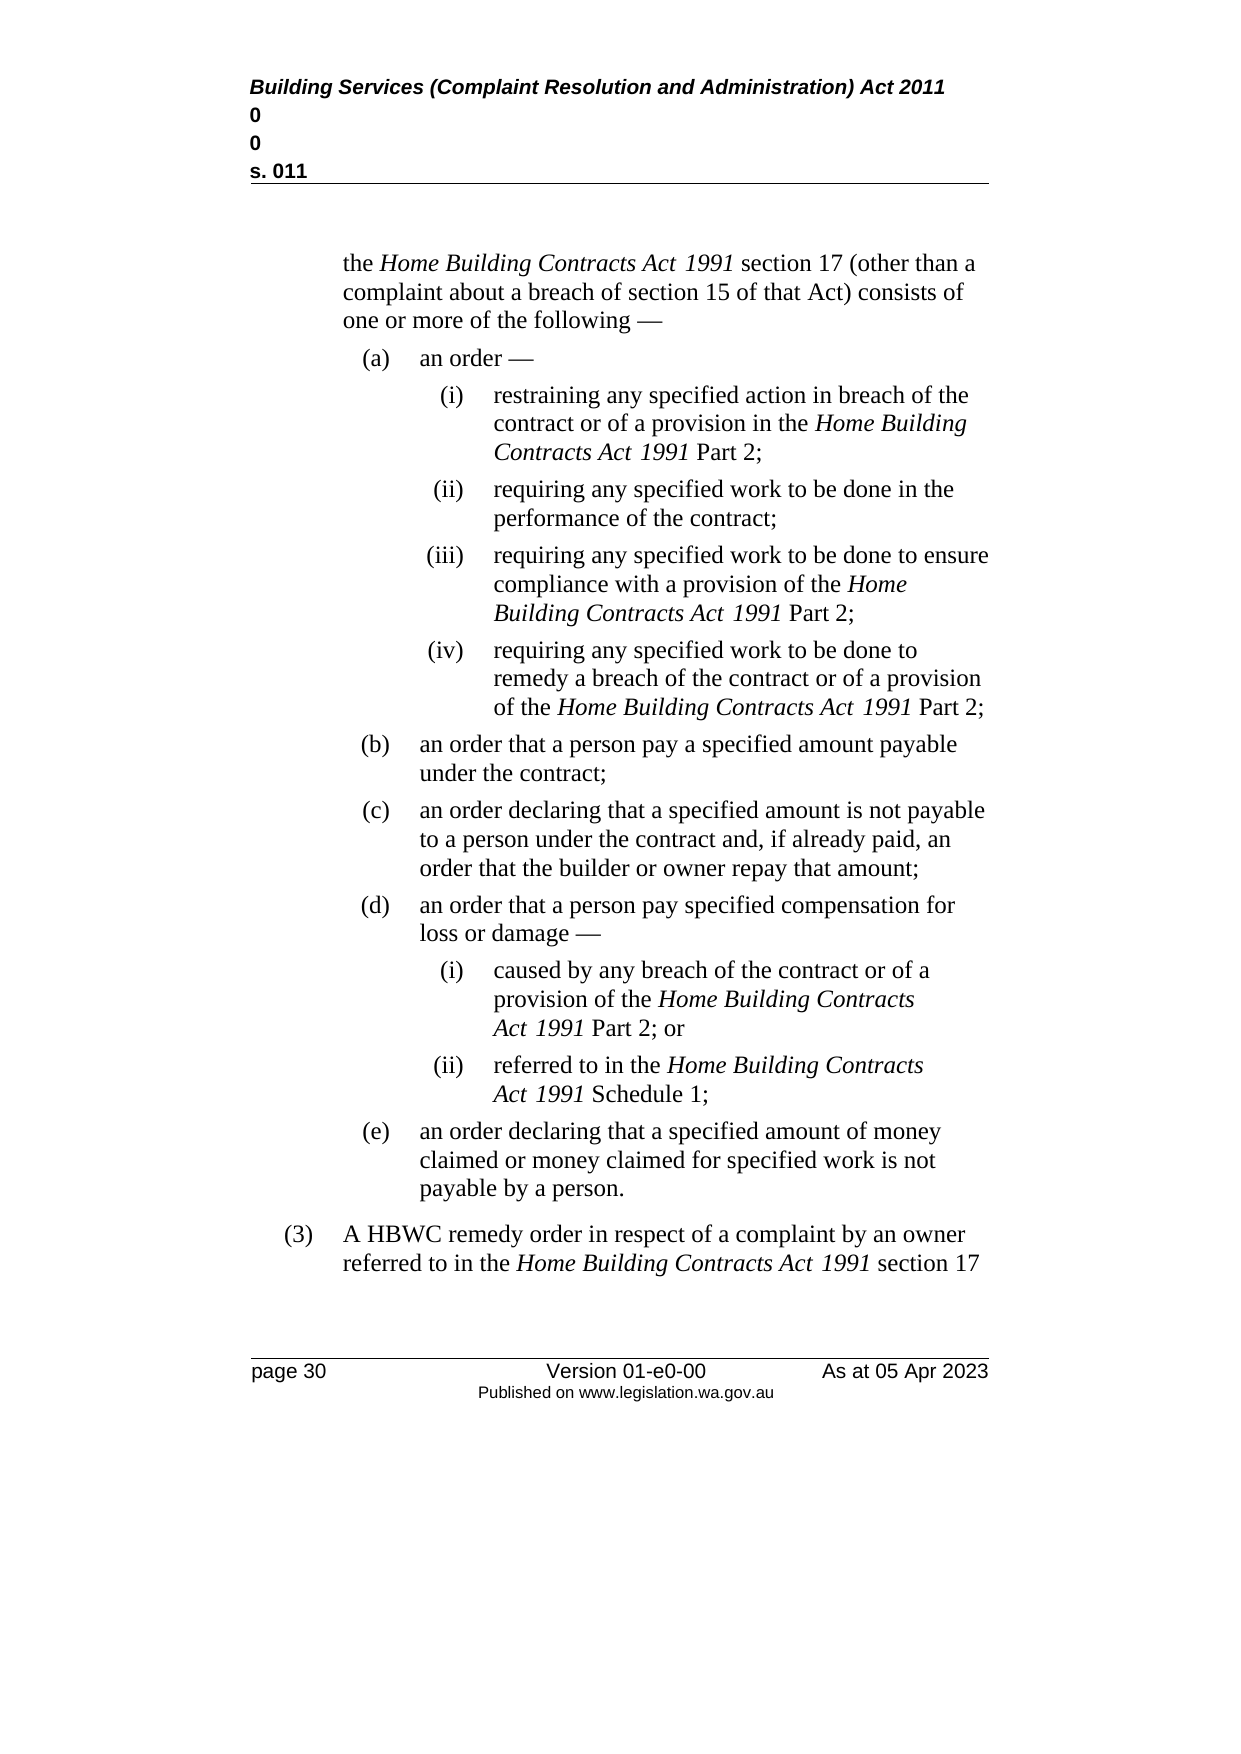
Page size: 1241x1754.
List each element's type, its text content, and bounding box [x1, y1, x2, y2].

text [251, 1219, 989, 1276]
text (b) an order that a person pay a specified amount payable under the contract; [251, 729, 989, 787]
text (i) restraining any specified action in breach of the contract or of a provision in the Home Building Contracts Act 1991 Part 2; [251, 380, 989, 466]
text (iv) requiring any specified work to be done to remedy a breach of the contract or of a provision of the Home Building Contracts Act 1991 Part 2; [251, 635, 989, 721]
text (e) an order declaring that a specified amount of money claimed or money claimed for specified work is not payable by a person. [251, 1116, 989, 1202]
text (d) an order that a person pay specified compensation for loss or damage — [251, 890, 989, 947]
text (c) an order declaring that a specified amount is not payable to a person under the contract and, if already paid, an order that the builder or owner repay that amount; [251, 795, 989, 881]
text (iii) requiring any specified work to be done to ensure compliance with a provision of the Home Building Contracts Act 1991 Part 2; [251, 540, 989, 626]
text (ii) requiring any specified work to be done in the performance of the contract; [251, 474, 989, 532]
text (i) caused by any breach of the contract or of a provision of the Home Building Contracts Act 1991 Part 2; or [251, 956, 989, 1042]
text (ii) referred to in the Home Building Contracts Act 1991 Schedule 1; [251, 1050, 989, 1108]
text (a) an order — [251, 343, 989, 371]
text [251, 248, 989, 334]
